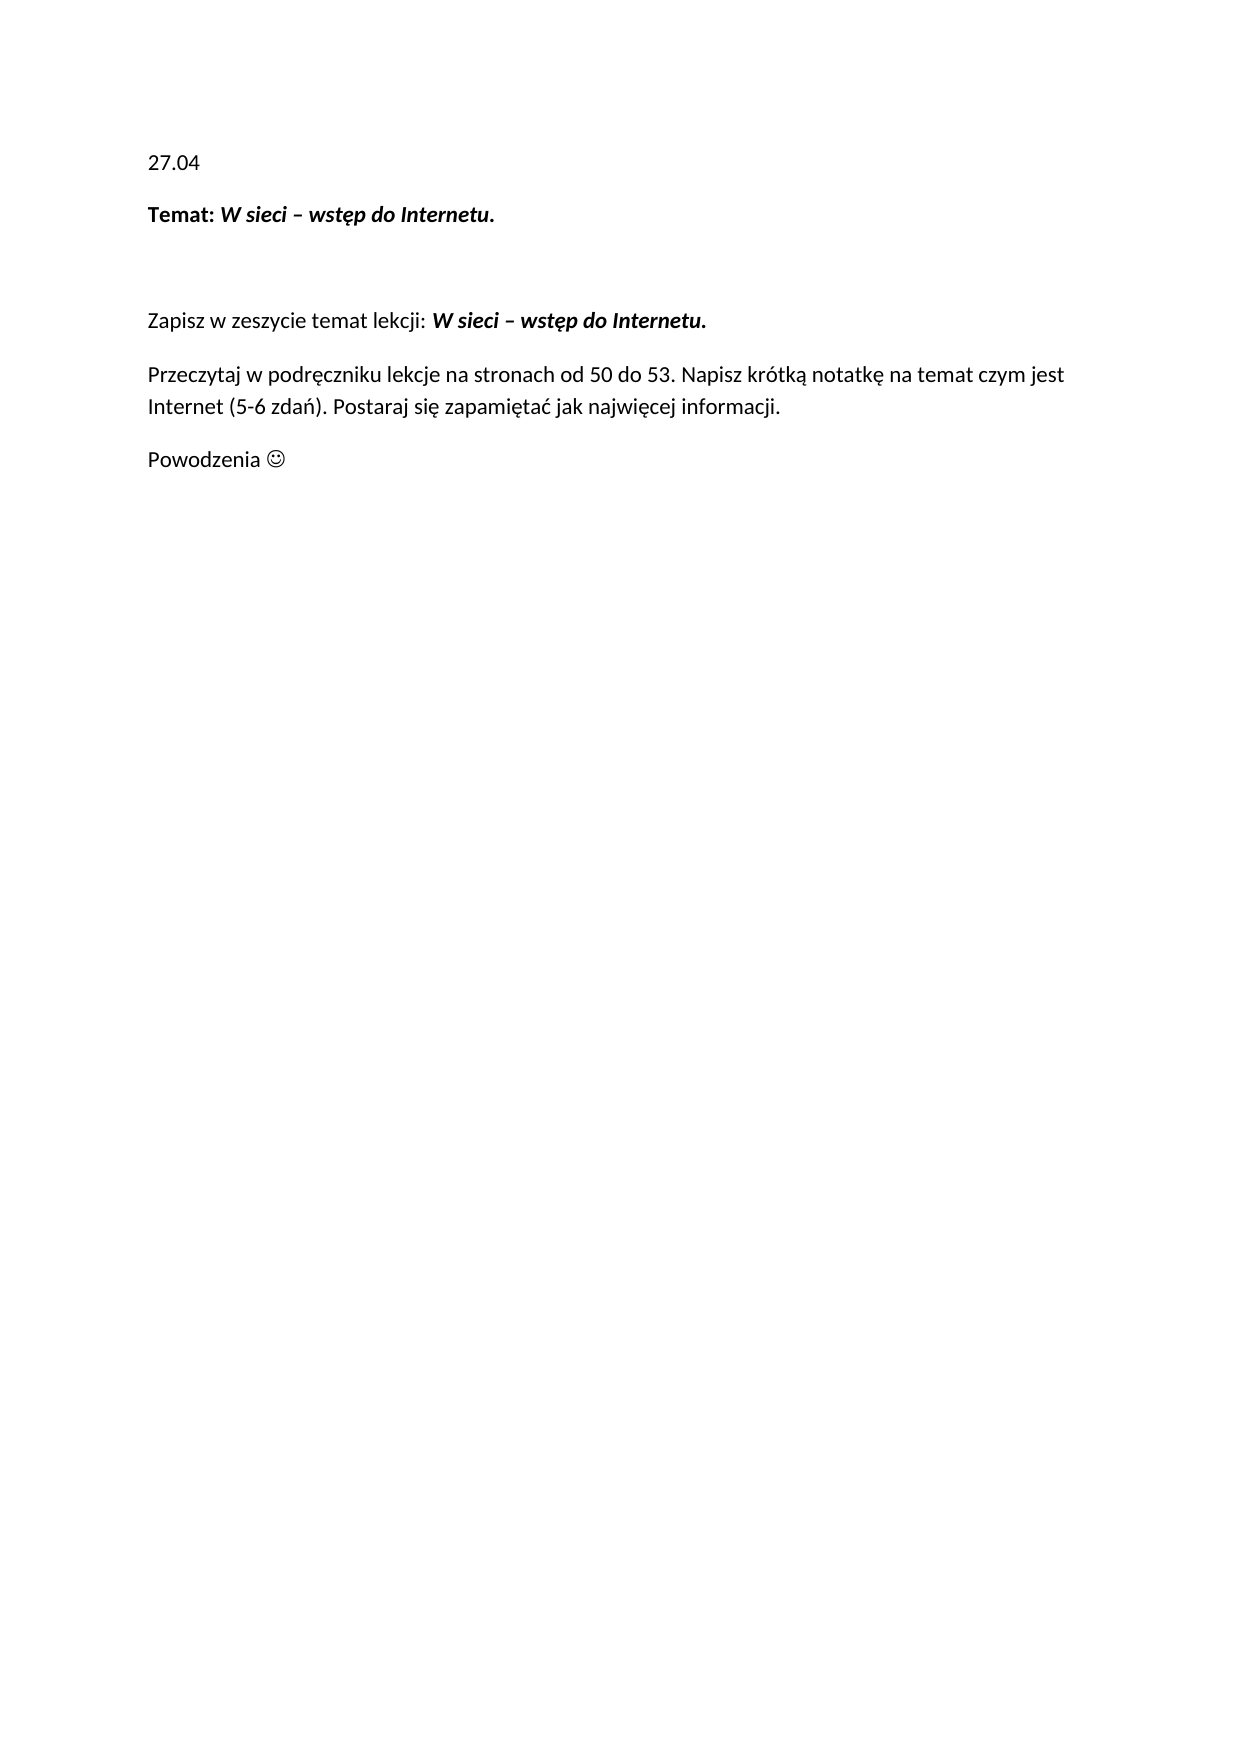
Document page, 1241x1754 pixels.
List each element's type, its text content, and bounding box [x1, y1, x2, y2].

text Zapisz w zeszycie temat lekcji: W sieci – wstęp do Internetu. [148, 307, 1093, 335]
text 27.04 [148, 148, 1093, 176]
text Powodzenia [148, 445, 1093, 473]
text Temat: W sieci – wstęp do Internetu. [148, 201, 1093, 229]
text Przeczytaj w podręczniku lekcje na stronach od 50 do 53. Napisz krótką notatkę na temat czym jest Internet (5-6 zdań). Postaraj się zapamiętać jak najwięcej informacji. [148, 360, 1093, 420]
